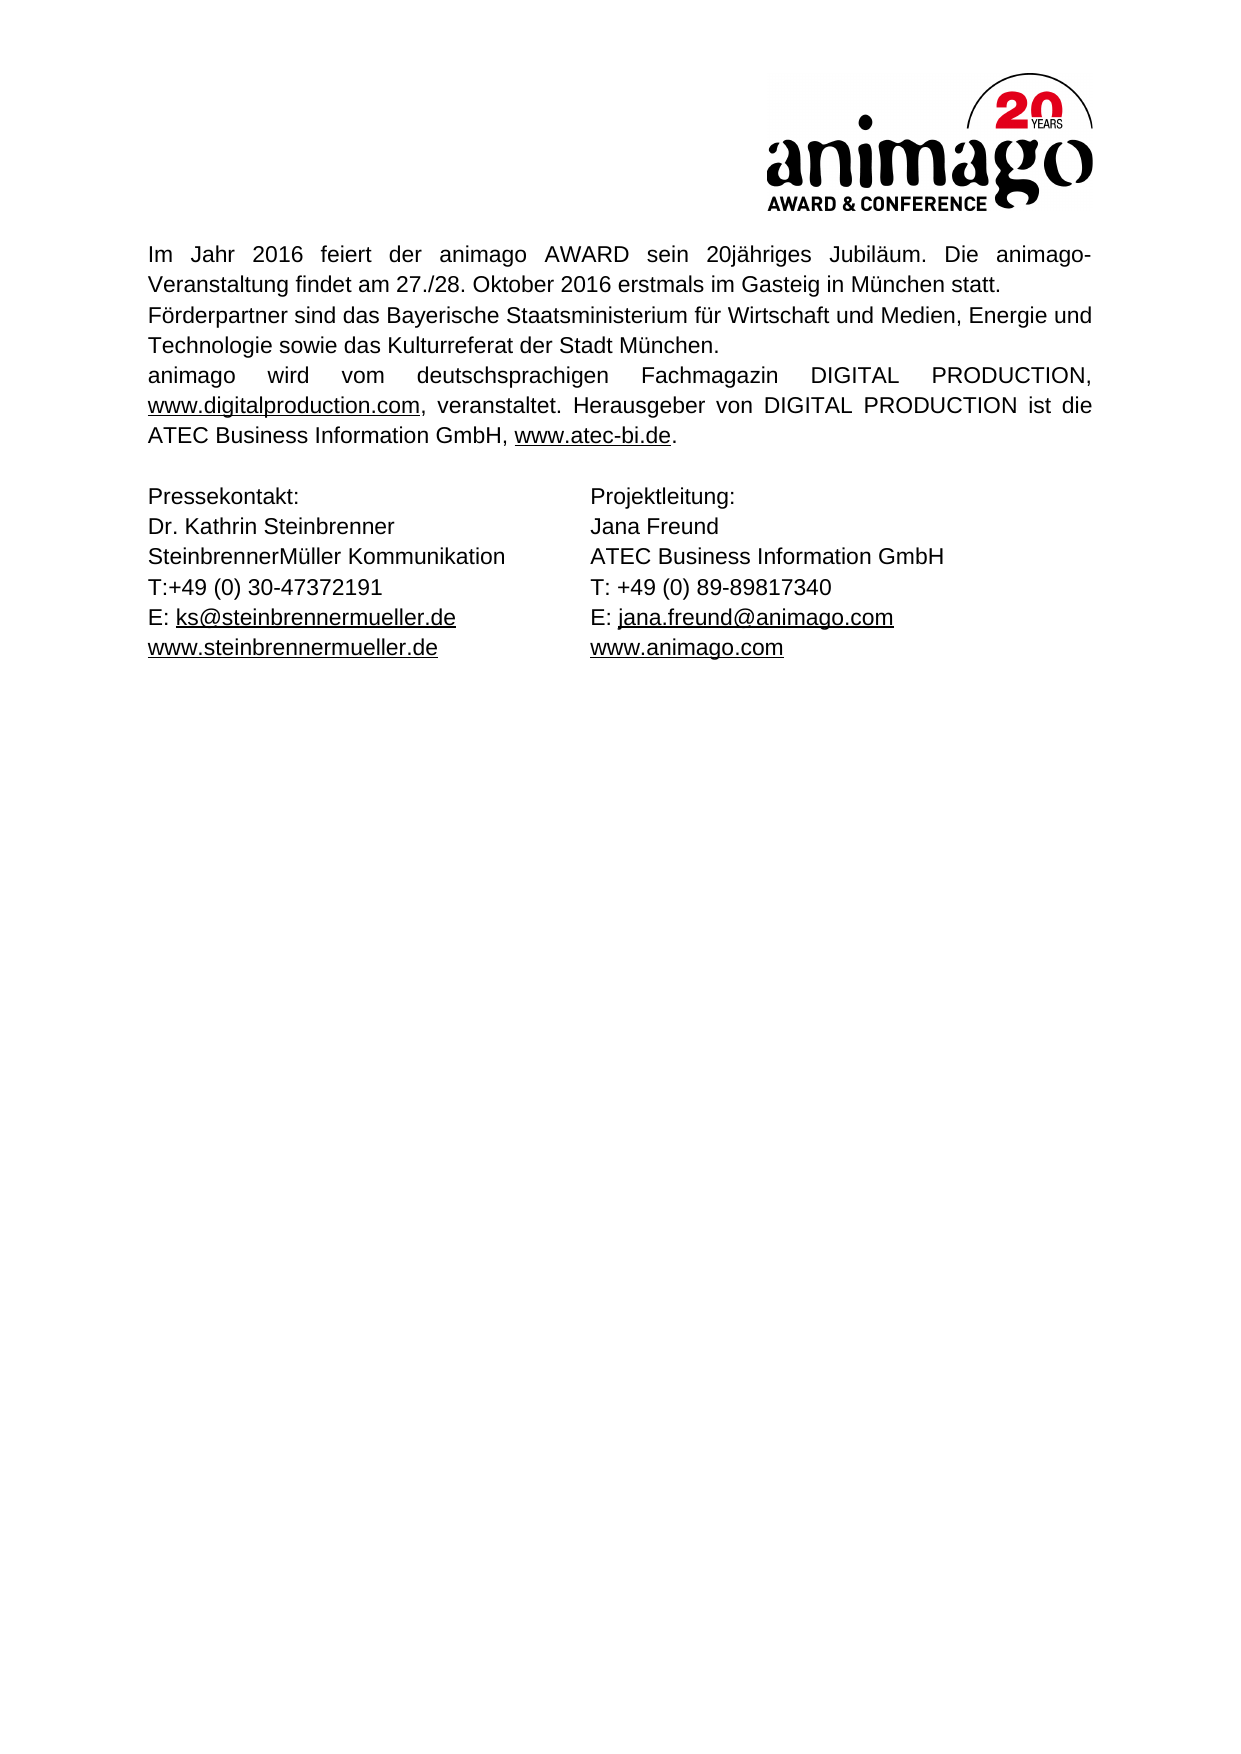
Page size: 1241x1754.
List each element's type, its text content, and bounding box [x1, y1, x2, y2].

text Förderpartner sind das Bayerische Staatsministerium für Wirtschaft und Medien, Energie und Technologie sowie das Kulturreferat der Stadt München. [148, 302, 1093, 358]
text Im Jahr 2016 feiert der animago AWARD sein 20jähriges Jubiläum. Die animago-Veranstaltung findet am 27./28. Oktober 2016 erstmals im Gasteig in München statt. [148, 241, 1093, 298]
text animago wird vom deutschsprachigen Fachmagazin DIGITAL PRODUCTION, www.digitalproduction.com, veranstaltet. Herausgeber von DIGITAL PRODUCTION ist die ATEC Business Information GmbH, www.atec-bi.de. [148, 362, 1093, 449]
text Dr. Kathrin Steinbrenner Jana Freund [148, 513, 1093, 539]
text Pressekontakt: Projektleitung: [148, 483, 1093, 509]
text SteinbrennerMüller Kommunikation ATEC Business Information GmbH [148, 543, 1093, 570]
picture [767, 73, 1093, 211]
text T:+49 (0) 30-47372191 T: +49 (0) 89-89817340 E: ks@steinbrennermueller.de E: jana.freund@animago.com [148, 573, 1093, 630]
text www.steinbrennermueller.de www.animago.com [148, 634, 1093, 660]
